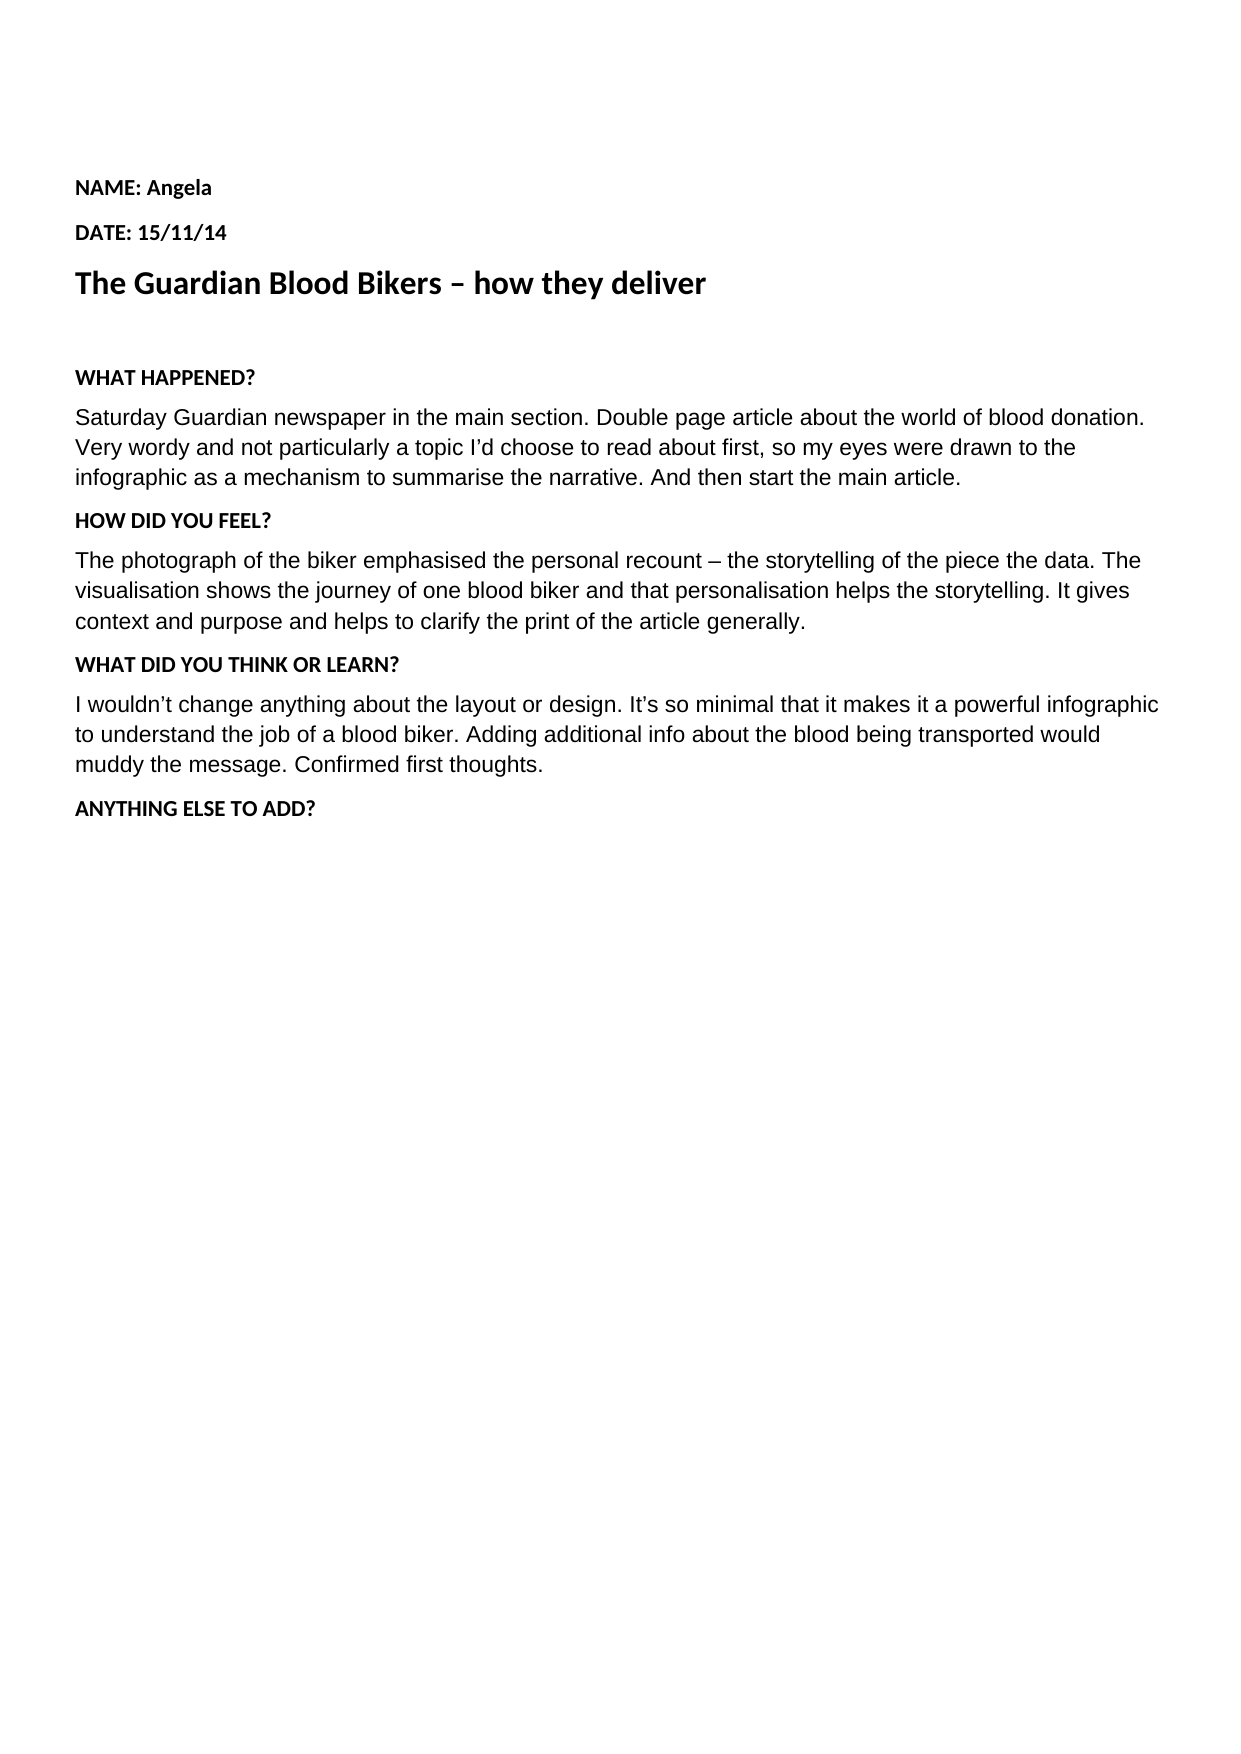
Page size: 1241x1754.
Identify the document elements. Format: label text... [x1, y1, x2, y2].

subtitle The Guardian Blood Bikers – how they deliver [75, 262, 1165, 303]
text Saturday Guardian newspaper in the main section. Double page article about the world of blood donation. Very wordy and not particularly a topic I’d choose to read about first, so my eyes were drawn to the infographic as a mechanism to summarise the narrative. And then start the main article. [75, 403, 1165, 490]
subtitle WHAT DID YOU THINK OR LEARN? [75, 650, 1165, 678]
subtitle ANYTHING ELSE TO ADD? [75, 794, 1165, 822]
subtitle HOW DID YOU FEEL? [75, 507, 1165, 535]
text NAME: Angela [75, 173, 1165, 201]
text DATE: 15/11/14 [75, 218, 1165, 246]
subtitle WHAT HAPPENED? [75, 363, 1165, 391]
text I wouldn’t change anything about the layout or design. It’s so minimal that it makes it a powerful infographic to understand the job of a blood biker. Adding additional info about the blood being transported would muddy the message. Confirmed first thoughts. [75, 691, 1165, 778]
text The photograph of the biker emphasised the personal recount – the storytelling of the piece the data. The visualisation shows the journey of one blood biker and that personalisation helps the storytelling. It gives context and purpose and helps to clarify the print of the article generally. [75, 547, 1165, 634]
